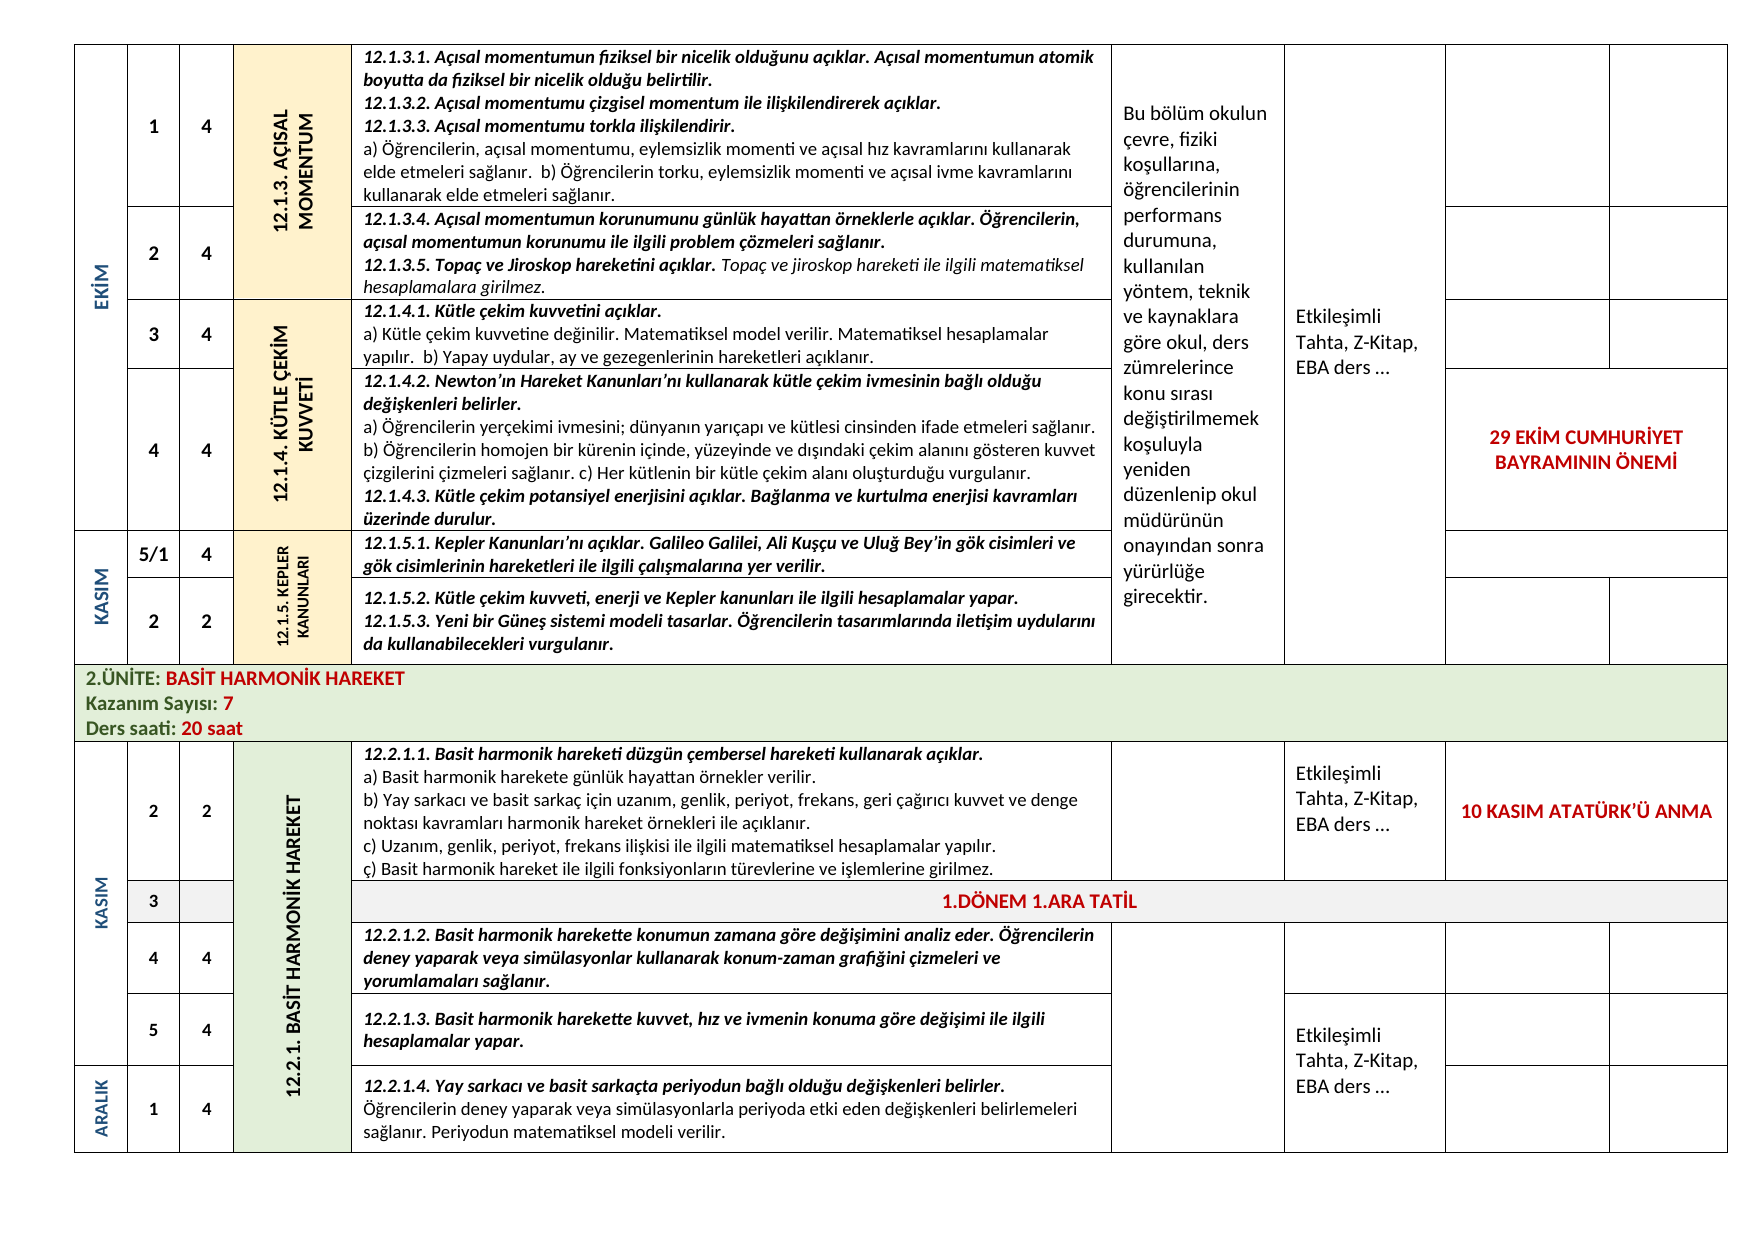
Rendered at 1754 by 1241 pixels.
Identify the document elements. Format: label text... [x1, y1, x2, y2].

table_cell 1.DÖNEM 1.ARA TATİL [352, 881, 1727, 922]
table_cell 4 [180, 207, 233, 298]
table_cell 3 [128, 881, 179, 922]
table_cell 4 [180, 369, 233, 530]
table_cell 12.1.5.2. Kütle çekim kuvveti, enerji ve Kepler kanunları ile ilgili hesaplamalar yapar. 12.1.5.3. Yeni bir Güneş sistemi modeli tasarlar. Öğrencilerin tasarımlarında iletişim uydularını da kullanabilecekleri vurgulanır. [352, 578, 1111, 664]
table_cell [1112, 742, 1284, 879]
table_cell 29 EKİM CUMHURİYET BAYRAMININ ÖNEMİ [1446, 369, 1727, 530]
table_cell KASIM [75, 531, 127, 664]
table_cell [1446, 207, 1609, 298]
table_cell 10 KASIM ATATÜRK’Ü ANMA [1446, 742, 1727, 879]
table_cell 1 [128, 45, 179, 206]
table_cell 2.ÜNİTE: BASİT HARMONİK HAREKET Kazanım Sayısı: 7 Ders saati: 20 saat [75, 665, 1727, 741]
table_cell 4 [180, 923, 233, 993]
table_cell 12.1.4.2. Newton’ın Hareket Kanunları’nı kullanarak kütle çekim ivmesinin bağlı olduğu değişkenleri belirler. a) Öğrencilerin yerçekimi ivmesini; dünyanın yarıçapı ve kütlesi cinsinden ifade etmeleri sağlanır. b) Öğrencilerin homojen bir kürenin içinde, yüzeyinde ve dışındaki çekim alanını gösteren kuvvet çizgilerini çizmeleri sağlanır. c) Her kütlenin bir kütle çekim alanı oluşturduğu vurgulanır. 12.1.4.3. Kütle çekim potansiyel enerjisini açıklar. Bağlanma ve kurtulma enerjisi kavramları üzerinde durulur. [352, 369, 1111, 530]
table_cell [1446, 300, 1609, 368]
table_cell [1446, 45, 1609, 206]
table_cell [1446, 923, 1609, 993]
table_cell 12.1.4.1. Kütle çekim kuvvetini açıklar. a) Kütle çekim kuvvetine değinilir. Matematiksel model verilir. Matematiksel hesaplamalar yapılır. b) Yapay uydular, ay ve gezegenlerinin hareketleri açıklanır. [352, 300, 1111, 368]
table_cell [1610, 207, 1727, 298]
table_cell 4 [180, 1066, 233, 1152]
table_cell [234, 742, 351, 1152]
table_cell [1446, 578, 1609, 664]
table_cell 4 [180, 994, 233, 1065]
table_cell [1610, 578, 1727, 664]
table_cell Etkileşimli Tahta, Z-Kitap, EBA ders … [1285, 742, 1445, 879]
table_cell KASIM [75, 742, 127, 1065]
table_cell 4 [180, 300, 233, 368]
table_cell [1446, 1066, 1609, 1152]
table_cell 4 [128, 923, 179, 993]
table_cell 3 [128, 300, 179, 368]
table_cell 2 [128, 742, 179, 879]
table_cell [1285, 923, 1445, 993]
table_cell 4 [180, 531, 233, 577]
table_cell [180, 881, 233, 922]
table_cell 12.2.1.2. Basit harmonik harekette konumun zamana göre değişimini analiz eder. Öğrencilerin deney yaparak veya simülasyonlar kullanarak konum-zaman grafiğini çizmeleri ve yorumlamaları sağlanır. [352, 923, 1111, 993]
table_cell 12.2.1.4. Yay sarkacı ve basit sarkaçta periyodun bağlı olduğu değişkenleri belirler. Öğrencilerin deney yaparak veya simülasyonlarla periyoda etki eden değişkenleri belirlemeleri sağlanır. Periyodun matematiksel modeli verilir. [352, 1066, 1111, 1152]
table_cell 12.1.3. AÇISAL MOMENTUM [234, 45, 351, 298]
table_cell 1 [128, 1066, 179, 1152]
table_cell 2 [180, 742, 233, 879]
table_cell 12.2.1.3. Basit harmonik harekette kuvvet, hız ve ivmenin konuma göre değişimi ile ilgili hesaplamalar yapar. [352, 994, 1111, 1065]
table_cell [1112, 45, 1284, 664]
table_cell EKİM [75, 45, 127, 530]
table_cell 5/1 [128, 531, 179, 577]
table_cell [1285, 994, 1445, 1152]
table_cell 12.1.4. KÜTLE ÇEKİM KUVVETİ [234, 300, 351, 530]
table_cell ARALIK [75, 1066, 127, 1152]
table_cell 12.2.1.1. Basit harmonik hareketi düzgün çembersel hareketi kullanarak açıklar. a) Basit harmonik harekete günlük hayattan örnekler verilir. b) Yay sarkacı ve basit sarkaç için uzanım, genlik, periyot, frekans, geri çağırıcı kuvvet ve denge noktası kavramları harmonik hareket örnekleri ile açıklanır. c) Uzanım, genlik, periyot, frekans ilişkisi ile ilgili matematiksel hesaplamalar yapılır. ç) Basit harmonik hareket ile ilgili fonksiyonların türevlerine ve işlemlerine girilmez. [352, 742, 1111, 879]
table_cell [1285, 45, 1445, 664]
table_cell [1610, 300, 1727, 368]
table_cell 4 [128, 369, 179, 530]
table_cell [1610, 45, 1727, 206]
table_cell 12.1.3.1. Açısal momentumun fiziksel bir nicelik olduğunu açıklar. Açısal momentumun atomik boyutta da fiziksel bir nicelik olduğu belirtilir. 12.1.3.2. Açısal momentumu çizgisel momentum ile ilişkilendirerek açıklar. 12.1.3.3. Açısal momentumu torkla ilişkilendirir. a) Öğrencilerin, açısal momentumu, eylemsizlik momenti ve açısal hız kavramlarını kullanarak elde etmeleri sağlanır. b) Öğrencilerin torku, eylemsizlik momenti ve açısal ivme kavramlarını kullanarak elde etmeleri sağlanır. [352, 45, 1111, 206]
table_cell 2 [180, 578, 233, 664]
table_cell 2 [128, 578, 179, 664]
table_cell [1610, 923, 1727, 993]
table_cell [1446, 994, 1609, 1065]
table_cell 12.1.3.4. Açısal momentumun korunumunu günlük hayattan örneklerle açıklar. Öğrencilerin, açısal momentumun korunumu ile ilgili problem çözmeleri sağlanır. 12.1.3.5. Topaç ve Jiroskop hareketini açıklar. Topaç ve jiroskop hareketi ile ilgili matematiksel hesaplamalara girilmez. [352, 207, 1111, 298]
table_cell [1610, 994, 1727, 1065]
table_cell 2 [128, 207, 179, 298]
table_cell [1446, 531, 1727, 577]
table_cell 5 [128, 994, 179, 1065]
table_cell 12.1.5.1. Kepler Kanunları’nı açıklar. Galileo Galilei, Ali Kuşçu ve Uluğ Bey’in gök cisimleri ve gök cisimlerinin hareketleri ile ilgili çalışmalarına yer verilir. [352, 531, 1111, 577]
table_cell [1610, 1066, 1727, 1152]
table_cell 12.1.5. KEPLER KANUNLARI [234, 531, 351, 664]
table_cell 4 [180, 45, 233, 206]
table_cell [1112, 923, 1284, 1152]
